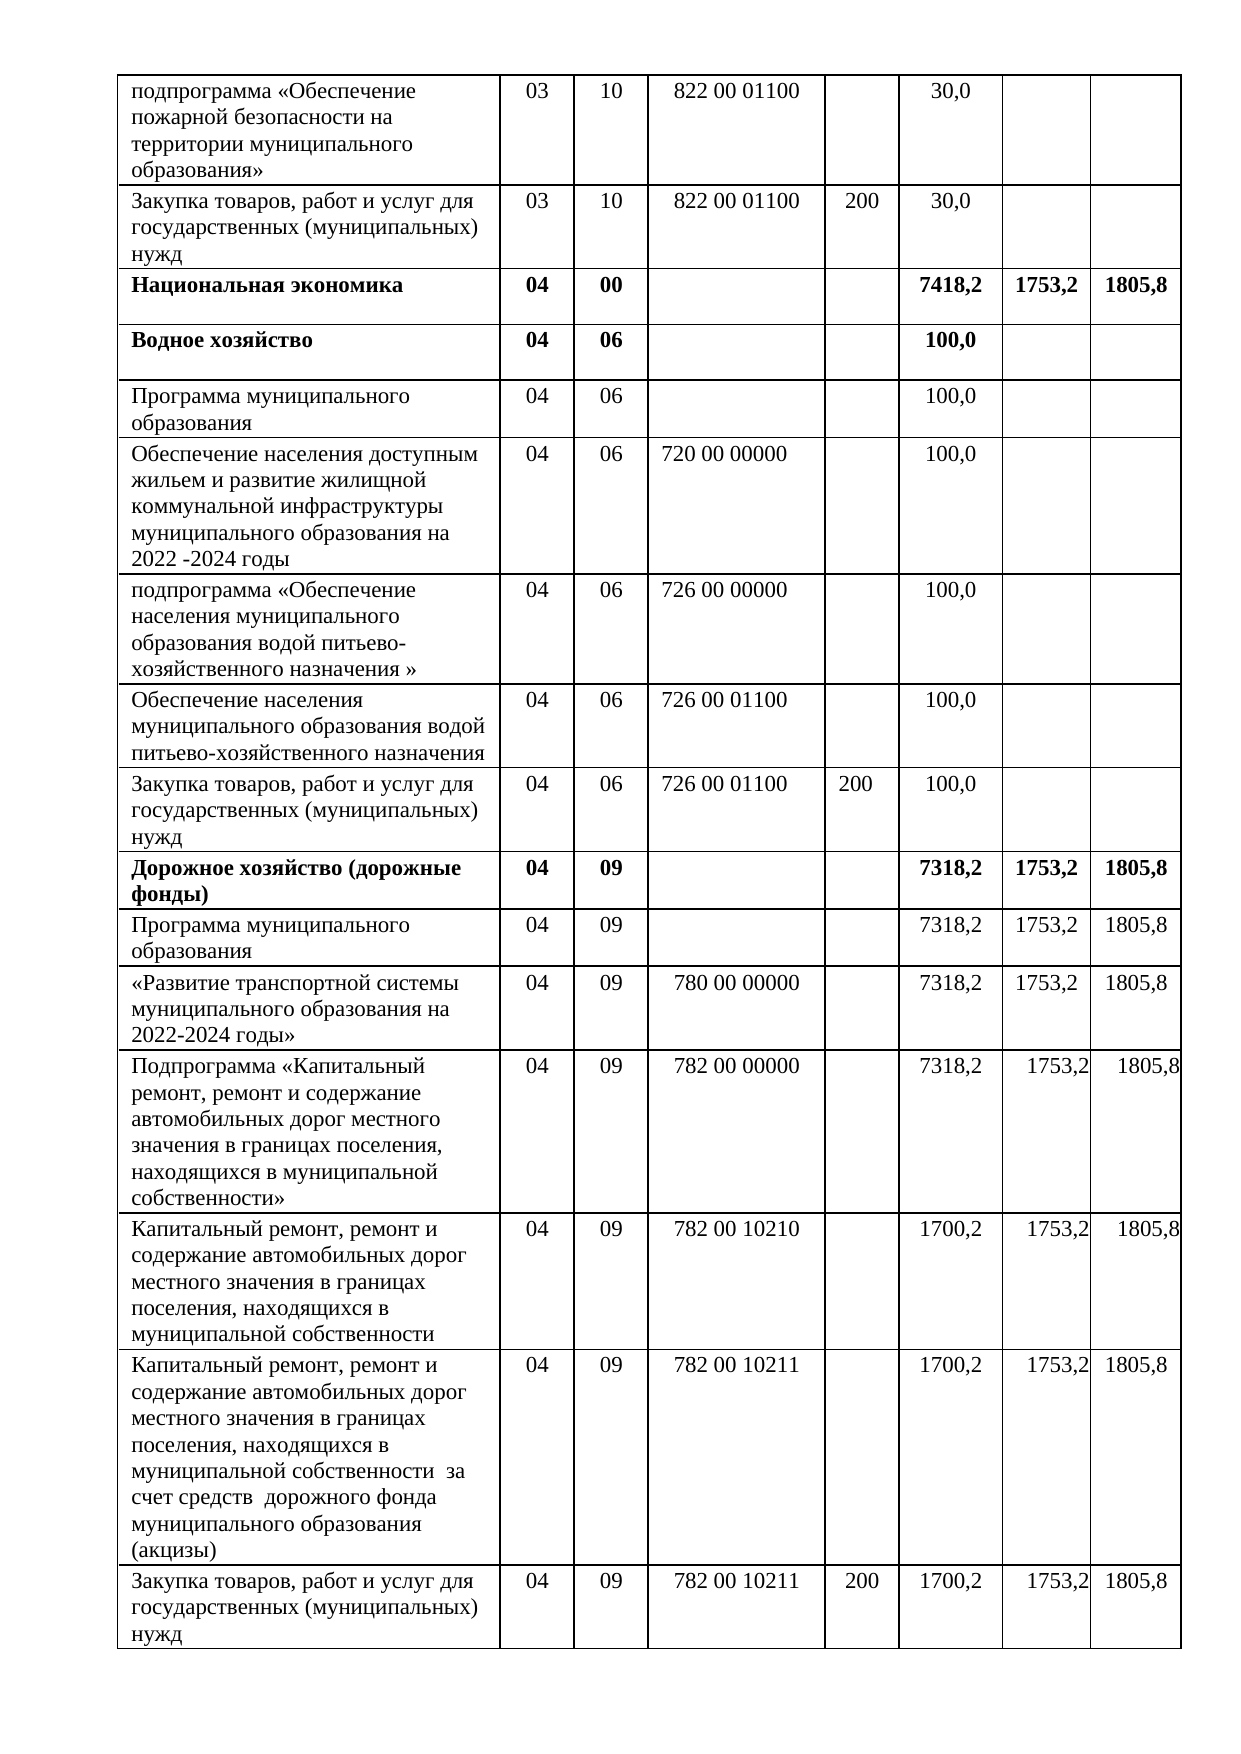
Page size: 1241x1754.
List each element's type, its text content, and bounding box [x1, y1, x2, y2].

table_cell 1753,2 [1003, 910, 1090, 965]
table_cell 100,0 [900, 575, 1002, 683]
table_cell 04 [501, 325, 573, 379]
table_cell 04 [501, 269, 573, 323]
table_cell 00 [575, 269, 647, 323]
table_cell [1003, 575, 1090, 683]
table_cell 7418,2 [900, 269, 1002, 323]
table_cell Капитальный ремонт, ремонт и содержание автомобильных дорог местного значения в границах поселения, находящихся в муниципальной собственности за счет средств дорожного фонда муниципального образования (акцизы) [118, 1350, 499, 1564]
table_cell 09 [575, 1566, 647, 1648]
table_cell 09 [575, 967, 647, 1049]
table_cell 06 [575, 685, 647, 767]
table_cell 1805,8 [1091, 1214, 1180, 1348]
table_cell [826, 910, 898, 965]
table_cell [1091, 685, 1180, 767]
table_cell 7318,2 [900, 1051, 1002, 1212]
table_cell 09 [575, 1214, 647, 1348]
table_cell [1003, 381, 1090, 437]
table_cell 1700,2 [900, 1350, 1002, 1564]
table_cell [1003, 768, 1090, 851]
table_cell 1753,2 [1003, 1051, 1090, 1212]
table_cell 1805,8 [1091, 1350, 1180, 1564]
table_cell 03 [501, 76, 573, 184]
table_cell 09 [575, 1051, 647, 1212]
table_cell [1091, 186, 1180, 268]
table_cell [826, 381, 898, 437]
table_cell 04 [501, 768, 573, 851]
table_cell [826, 1051, 898, 1212]
table_cell 1700,2 [900, 1214, 1002, 1348]
table_cell Закупка товаров, работ и услуг для государственных (муниципальных) нужд [118, 768, 499, 851]
table_cell Дорожное хозяйство (дорожные фонды) [118, 852, 499, 908]
table_cell [826, 76, 898, 184]
table_cell Обеспечение населения доступным жильем и развитие жилищной коммунальной инфраструктуры муниципального образования на 2022 -2024 годы [118, 438, 499, 573]
table_cell [826, 575, 898, 683]
table_cell 04 [501, 967, 573, 1049]
table_cell [649, 852, 824, 908]
table_cell 200 [826, 768, 898, 851]
table_cell 04 [501, 381, 573, 437]
table_cell 100,0 [900, 685, 1002, 767]
table_cell Закупка товаров, работ и услуг для государственных (муниципальных) нужд [118, 185, 499, 268]
table_cell «Развитие транспортной системы муниципального образования на 2022-2024 годы» [118, 966, 499, 1049]
table_cell [1003, 325, 1090, 379]
table_cell Закупка товаров, работ и услуг для государственных (муниципальных) нужд [118, 1565, 499, 1648]
table_cell 10 [575, 186, 647, 268]
table_cell 03 [501, 186, 573, 268]
table_cell подпрограмма «Обеспечение населения муниципального образования водой питьево-хозяйственного назначения » [118, 574, 499, 683]
table_cell 1753,2 [1003, 967, 1090, 1049]
table_cell 30,0 [900, 76, 1002, 184]
table_cell [1091, 325, 1180, 379]
table_cell 04 [501, 852, 573, 908]
table_cell 04 [501, 685, 573, 767]
table_cell 04 [501, 1051, 573, 1212]
table_cell 06 [575, 438, 647, 573]
table_cell 1805,8 [1091, 1051, 1180, 1212]
table_cell 726 00 01100 [649, 685, 824, 767]
table_cell 1805,8 [1091, 852, 1180, 908]
table_cell Обеспечение населения муниципального образования водой питьево-хозяйственного назначения [118, 684, 499, 767]
table_cell 100,0 [900, 768, 1002, 851]
table_cell [1003, 76, 1090, 184]
table_cell [649, 381, 824, 437]
table_cell [826, 438, 898, 573]
table_cell [1003, 186, 1090, 268]
table_cell 04 [501, 910, 573, 965]
table_cell 200 [826, 1566, 898, 1648]
table_cell [1091, 438, 1180, 573]
table_cell [649, 269, 824, 323]
table_cell [826, 852, 898, 908]
table_cell 04 [501, 438, 573, 573]
table_cell 06 [575, 381, 647, 437]
table_cell 1753,2 [1003, 1566, 1090, 1648]
table_cell 04 [501, 1566, 573, 1648]
table_cell 7318,2 [900, 967, 1002, 1049]
table_cell 04 [501, 1350, 573, 1564]
table_cell 1805,8 [1091, 1566, 1180, 1648]
table_cell 10 [575, 76, 647, 184]
table_cell 720 00 00000 [649, 438, 824, 573]
table_cell [826, 269, 898, 323]
table_cell 1753,2 [1003, 1214, 1090, 1348]
table_cell 780 00 00000 [649, 967, 824, 1049]
table_cell 1753,2 [1003, 269, 1090, 323]
table_cell [826, 1350, 898, 1564]
table_cell [826, 325, 898, 379]
table_cell 782 00 10210 [649, 1214, 824, 1348]
table_cell 1700,2 [900, 1566, 1002, 1648]
table_cell [1003, 685, 1090, 767]
table_cell 7318,2 [900, 852, 1002, 908]
table_cell 09 [575, 910, 647, 965]
table_cell 7318,2 [900, 910, 1002, 965]
table_cell 06 [575, 575, 647, 683]
table_cell 726 00 00000 [649, 575, 824, 683]
table_cell 782 00 10211 [649, 1566, 824, 1648]
table_cell Капитальный ремонт, ремонт и содержание автомобильных дорог местного значения в границах поселения, находящихся в муниципальной собственности [118, 1213, 499, 1348]
table_cell [1091, 768, 1180, 851]
table_cell [826, 967, 898, 1049]
table_cell Подпрограмма «Капитальный ремонт, ремонт и содержание автомобильных дорог местного значения в границах поселения, находящихся в муниципальной собственности» [118, 1050, 499, 1212]
table_cell 09 [575, 852, 647, 908]
table_cell [826, 685, 898, 767]
table_cell 04 [501, 1214, 573, 1348]
table_cell Водное хозяйство [118, 325, 499, 379]
table_cell 782 00 10211 [649, 1350, 824, 1564]
table_cell 1805,8 [1091, 910, 1180, 965]
table_cell 200 [826, 186, 898, 268]
table_cell 782 00 00000 [649, 1051, 824, 1212]
table_cell 09 [575, 1350, 647, 1564]
table_cell [826, 1214, 898, 1348]
table_cell 04 [501, 575, 573, 683]
table_cell 100,0 [900, 438, 1002, 573]
table_cell 822 00 01100 [649, 186, 824, 268]
table_cell 100,0 [900, 325, 1002, 379]
table_cell [649, 325, 824, 379]
table_cell 100,0 [900, 381, 1002, 437]
table_cell [1091, 575, 1180, 683]
table_cell 1805,8 [1091, 269, 1180, 323]
table_cell [1091, 76, 1180, 184]
table_cell подпрограмма «Обеспечение пожарной безопасности на территории муниципального образования» [118, 76, 499, 184]
table_cell 822 00 01100 [649, 76, 824, 184]
table_cell Программа муниципального образования [118, 380, 499, 437]
table_cell 30,0 [900, 186, 1002, 268]
table_cell [1091, 381, 1180, 437]
table_cell 1753,2 [1003, 1350, 1090, 1564]
table_cell 06 [575, 325, 647, 379]
table_cell [1003, 438, 1090, 573]
table_cell 1805,8 [1091, 967, 1180, 1049]
table_cell [649, 910, 824, 965]
table_cell 1753,2 [1003, 852, 1090, 908]
table_cell 06 [575, 768, 647, 851]
table_cell Программа муниципального образования [118, 909, 499, 965]
table_cell 726 00 01100 [649, 768, 824, 851]
table_cell Национальная экономика [118, 269, 499, 323]
